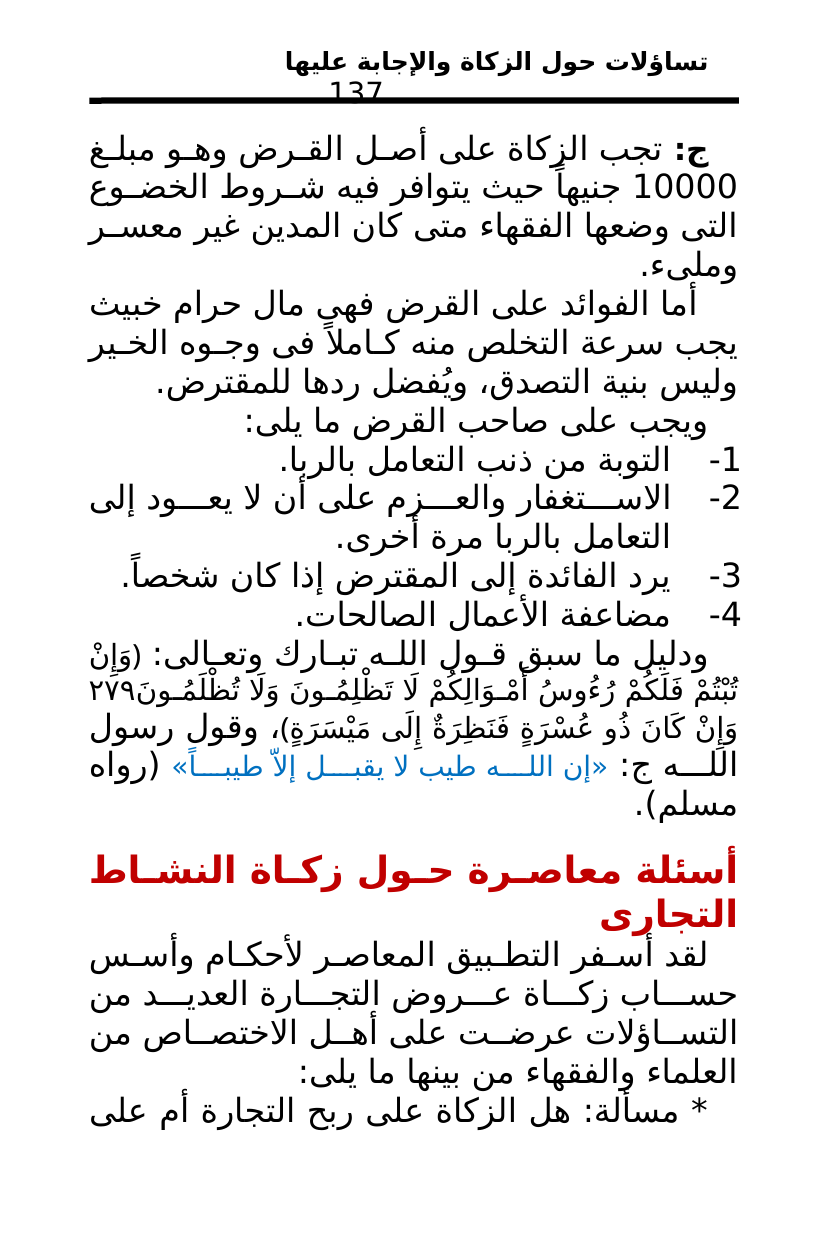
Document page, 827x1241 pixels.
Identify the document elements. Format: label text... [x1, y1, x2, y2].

title التوبة من ذنب التعامل بالربا. [89, 440, 708, 479]
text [89, 1091, 738, 1130]
text أسئلة معاصرة حول زكاة النشاط التجارى [89, 849, 738, 936]
title أما الفوائد على القرض فهى مال حرام خبيث يجب سرعة التخلص منه كاملاً فى وجوه الخير وليس بنية التصدق، ويُفضل ردها للمقترض. [89, 284, 738, 401]
title ويجب على صاحب القرض ما يلى: [89, 401, 738, 440]
title مضاعفة الأعمال الصالحات. [89, 595, 708, 634]
text ج: تجب الزكاة على أصل القرض وهو مبلغ 10000 جنيهاً حيث يتوافر فيه شروط الخضوع التى وضعها الفقهاء متى كان المدين غير معسر وملىء. [89, 129, 738, 284]
subtitle لقد أسفر التطبيق المعاصر لأحكام وأسس حساب زكاة عروض التجارة العديد من التساؤلات عرضت على أهل الاختصاص من العلماء والفقهاء من بينها ما يلى: [89, 936, 738, 1091]
title يرد الفائدة إلى المقترض إذا كان شخصاً. [89, 557, 708, 595]
text ودليل ما سبق قول الله تبارك وتعالى: ﴿وَإِنْ تُبْتُمْ فَلَكُمْ رُءُوسُ أَمْوَالِكُمْ لَا تَظْلِمُونَ وَلَا تُظْلَمُونَ٢٧٩ وَإِنْ كَانَ ذُو عُسْرَةٍ فَنَظِرَةٌ إِلَى مَيْسَرَةٍ﴾، وقول رسول الله ج: «إن الله طيب لا يقبل إلاّ طيباً» (رواه مسلم). [89, 634, 738, 824]
title الاستغفار والعزم على أن لا يعود إلى التعامل بالربا مرة أخرى. [89, 479, 708, 557]
